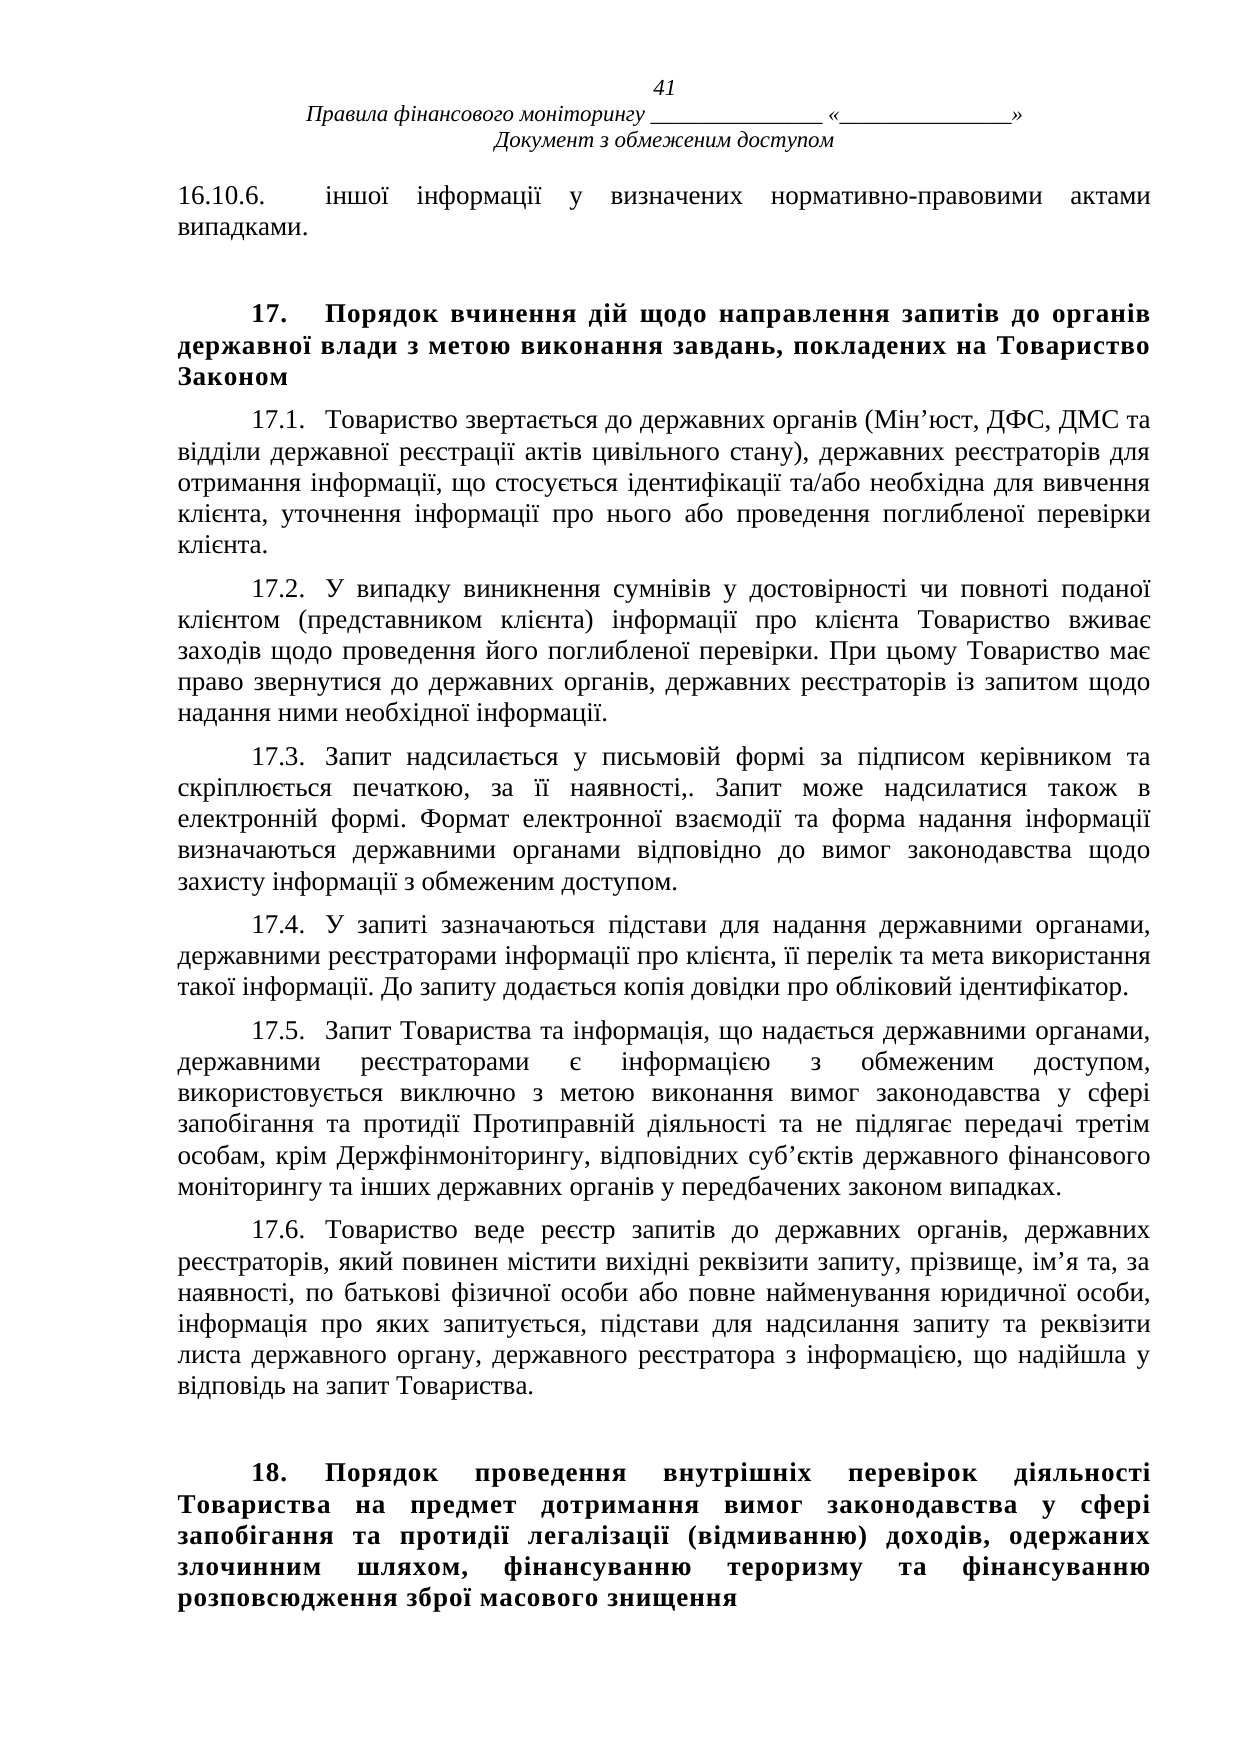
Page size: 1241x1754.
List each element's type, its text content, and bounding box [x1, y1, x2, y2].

list Порядок проведення внутрішніх перевірок діяльності Товариства на предмет дотримання вимог законодавства у сфері запобігання та протидії легалізації (відмиванню) доходів, одержаних злочинним шляхом, фінансуванню тероризму та фінансуванню розповсюдження зброї масового знищення [177, 1457, 1152, 1612]
list Товариство веде реєстр запитів до державних органів, державних реєстраторів, який повинен містити вихідні реквізити запиту, прізвище, ім’я та, за наявності, по батькові фізичної особи або повне найменування юридичної особи, інформація про яких запитується, підстави для надсилання запиту та реквізити листа державного органу, державного реєстратора з інформацією, що надійшла у відповідь на запит Товариства. [177, 1213, 1152, 1400]
list У випадку виникнення сумнівів у достовірності чи повноті поданої клієнтом (представником клієнта) інформації про клієнта Товариство вживає заходів щодо проведення його поглибленої перевірки. При цьому Товариство має право звернутися до державних органів, державних реєстраторів із запитом щодо надання ними необхідної інформації. [177, 572, 1152, 727]
list Запит Товариства та інформація, що надається державними органами, державними реєстраторами є інформацією з обмеженим доступом, використовується виключно з метою виконання вимог законодавства у сфері запобігання та протидії Протиправній діяльності та не підлягає передачі третім особам, крім Держфінмоніторингу, відповідних суб’єктів державного фінансового моніторингу та інших державних органів у передбачених законом випадках. [177, 1014, 1152, 1201]
list Товариство звертається до державних органів (Мін’юст, ДФС, ДМС та відділи державної реєстрації актів цивільного стану), державних реєстраторів для отримання інформації, що стосується ідентифікації та/або необхідна для вивчення клієнта, уточнення інформації про нього або проведення поглибленої перевірки клієнта. [177, 403, 1152, 559]
list Порядок вчинення дій щодо направлення запитів до органів державної влади з метою виконання завдань, покладених на Товариство Законом [177, 298, 1152, 391]
list Запит надсилається у письмовій формі за підписом керівником та скріплюється печаткою, за її наявності,. Запит може надсилатися також в електронній формі. Формат електронної взаємодії та форма надання інформації визначаються державними органами відповідно до вимог законодавства щодо захисту інформації з обмеженим доступом. [177, 740, 1152, 896]
list іншої інформації у визначених нормативно-правовими актами випадками. [177, 179, 1152, 241]
list У запиті зазначаються підстави для надання державними органами, державними реєстраторами інформації про клієнта, її перелік та мета використання такої інформації. До запиту додається копія довідки про обліковий ідентифікатор. [177, 908, 1152, 1002]
